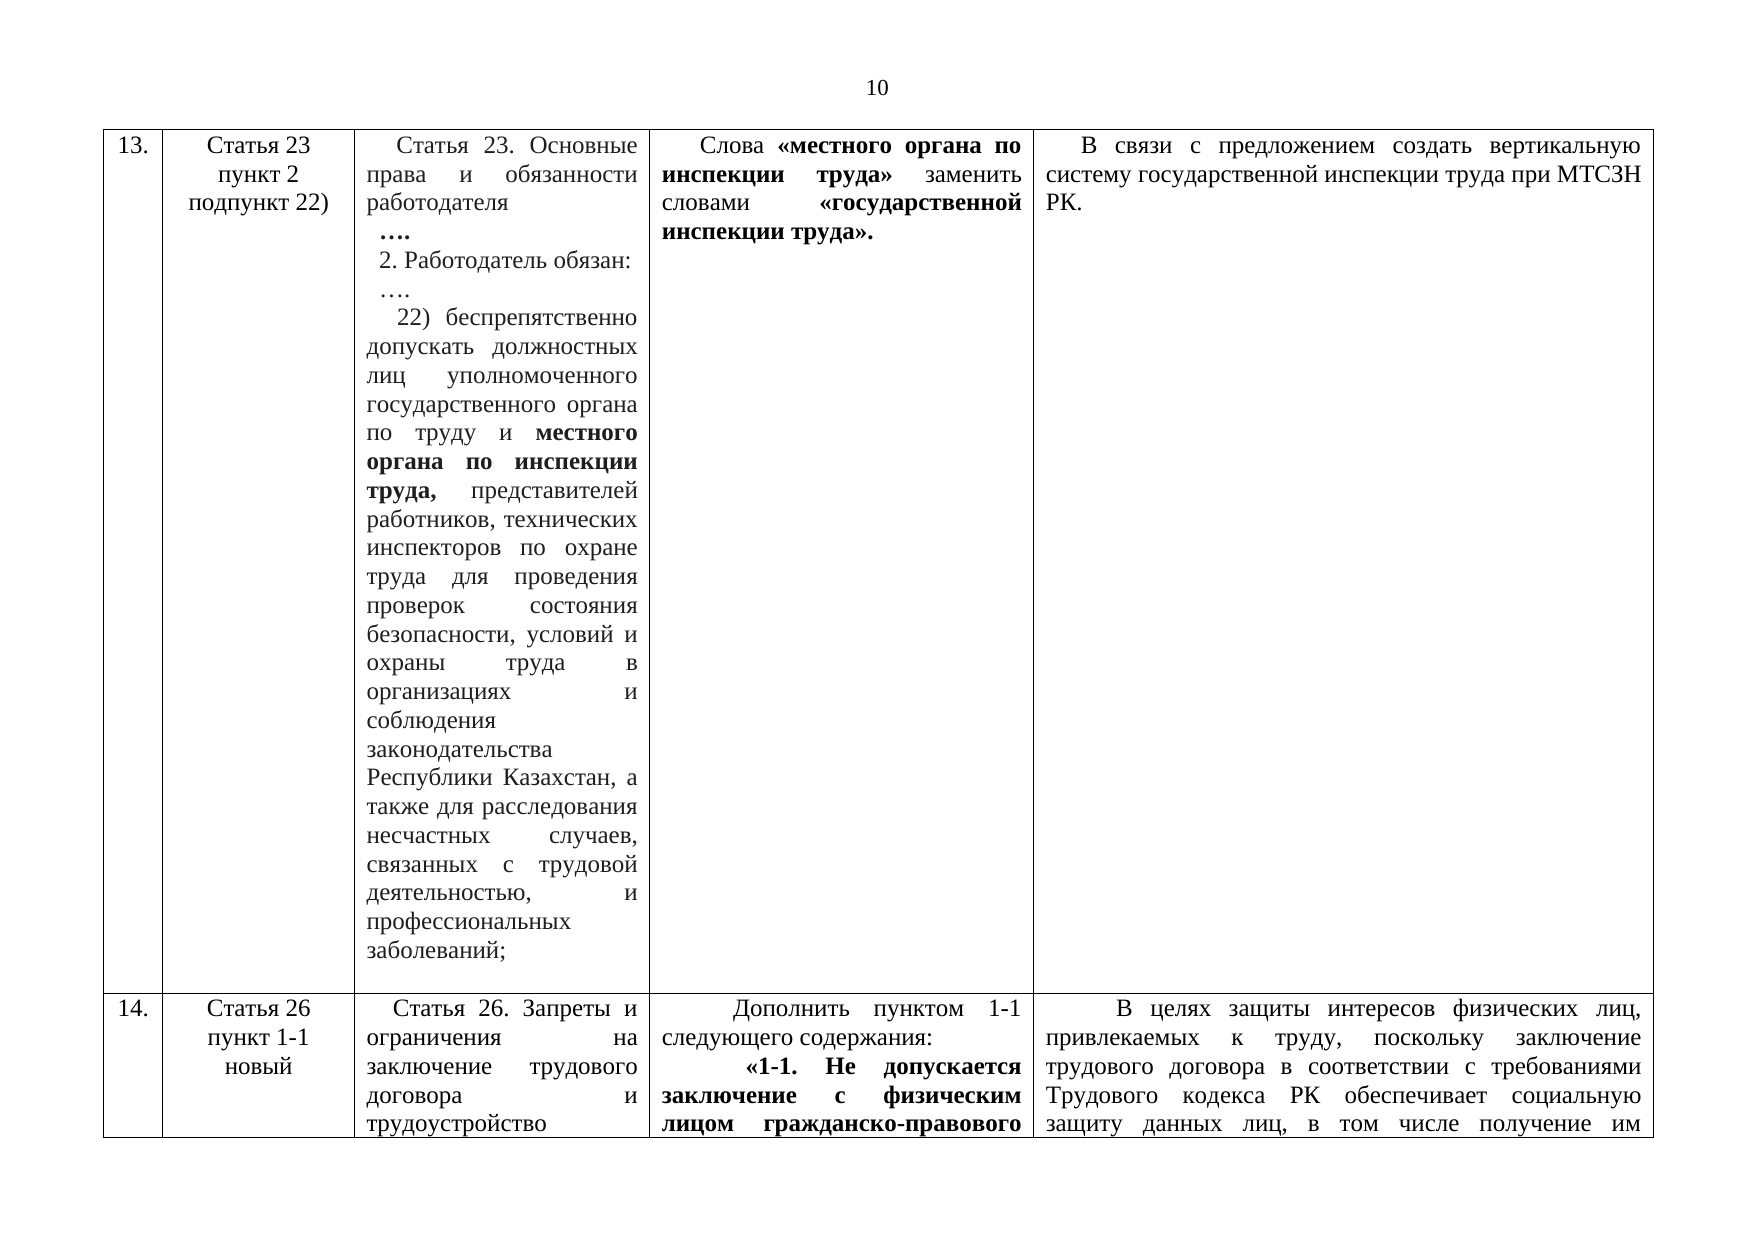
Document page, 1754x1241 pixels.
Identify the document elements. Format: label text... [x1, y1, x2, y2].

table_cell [163, 994, 354, 1137]
table_cell Слова «местного органа по инспекции труда» заменить словами «государственной инспекции труда». [650, 130, 1033, 992]
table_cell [1034, 994, 1653, 1137]
table_cell 14. [104, 994, 162, 1137]
table_cell Статья 23 пункт 2 подпункт 22) [163, 130, 354, 992]
table_cell 13. [104, 130, 162, 992]
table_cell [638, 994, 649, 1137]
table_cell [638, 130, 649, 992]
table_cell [1034, 130, 1653, 992]
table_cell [650, 994, 1033, 1137]
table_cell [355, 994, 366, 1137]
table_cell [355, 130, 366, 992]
